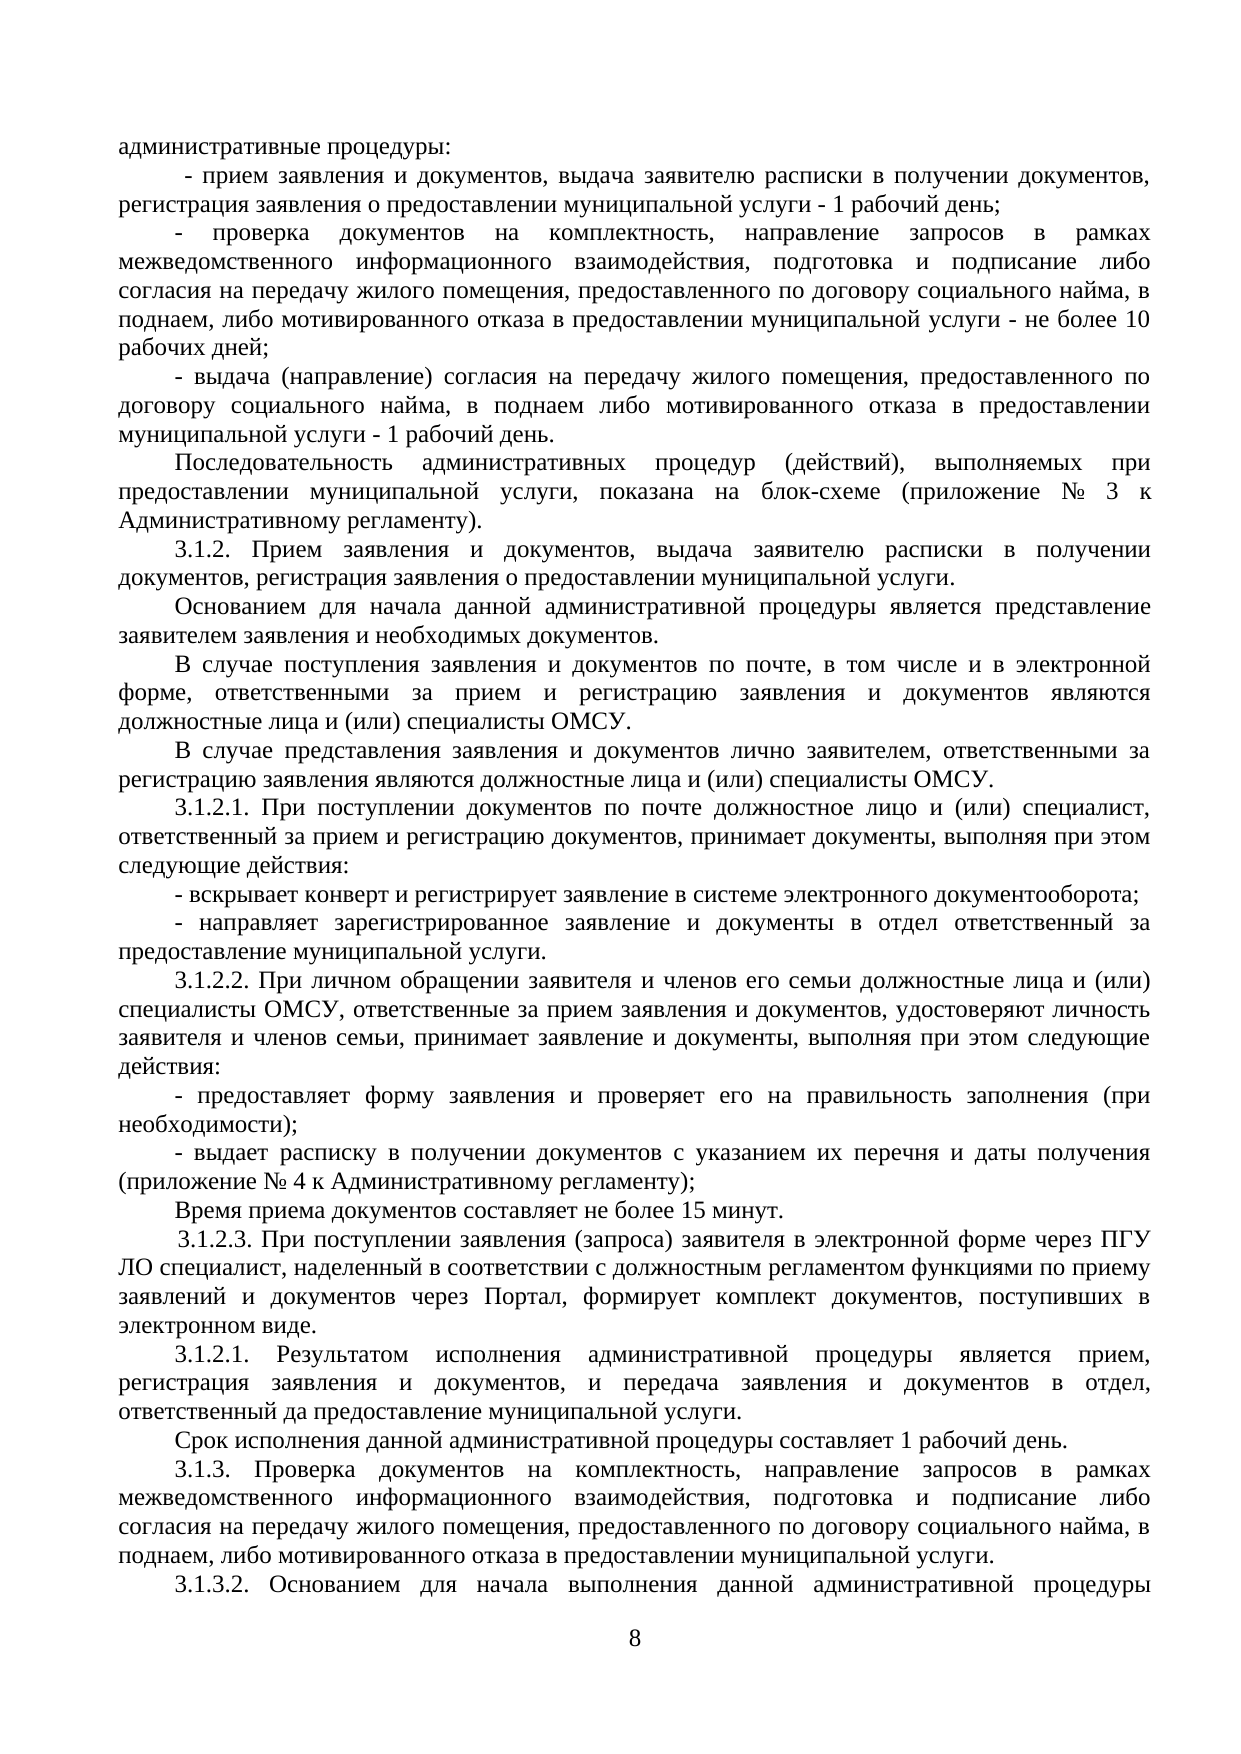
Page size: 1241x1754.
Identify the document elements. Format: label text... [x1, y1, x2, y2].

text В случае представления заявления и документов лично заявителем, ответственными за регистрацию заявления являются должностные лица и (или) специалисты ОМСУ. [118, 735, 1152, 792]
text Время приема документов составляет не более 15 минут. [118, 1195, 1152, 1224]
text Основанием для начала данной административной процедуры является представление заявителем заявления и необходимых документов. [118, 591, 1152, 649]
text 3.1.2.2. При личном обращении заявителя и членов его семьи должностные лица и (или) специалисты ОМСУ, ответственные за прием заявления и документов, удостоверяют личность заявителя и членов семьи, принимает заявление и документы, выполняя при этом следующие действия: [118, 965, 1152, 1080]
text - выдача (направление) согласия на передачу жилого помещения, предоставленного по договору социального найма, в поднаем либо мотивированного отказа в предоставлении муниципальной услуги - 1 рабочий день. [118, 361, 1152, 447]
text 3.1.2. Прием заявления и документов, выдача заявителю расписки в получении документов, регистрация заявления о предоставлении муниципальной услуги. [118, 534, 1152, 591]
text 3.1.3. Проверка документов на комплектность, направление запросов в рамках межведомственного информационного взаимодействия, подготовка и подписание либо согласия на передачу жилого помещения, предоставленного по договору социального найма, в поднаем, либо мотивированного отказа в предоставлении муниципальной услуги. [118, 1454, 1152, 1569]
text - предоставляет форму заявления и проверяет его на правильность заполнения (при необходимости); [118, 1080, 1152, 1137]
text Последовательность административных процедур (действий), выполняемых при предоставлении муниципальной услуги, показана на блок-схеме (приложение № 3 к Административному регламенту). [118, 447, 1152, 534]
text - вскрывает конверт и регистрирует заявление в системе электронного документооборота; [118, 879, 1152, 907]
text 3.1.2.3. При поступлении заявления (запроса) заявителя в электронной форме через ПГУ ЛО специалист, наделенный в соответствии с должностным регламентом функциями по приему заявлений и документов через Портал, формирует комплект документов, поступивших в электронном виде. [118, 1224, 1152, 1339]
text 3.1.2.1. При поступлении документов по почте должностное лицо и (или) специалист, ответственный за прием и регистрацию документов, принимает документы, выполняя при этом следующие действия: [118, 792, 1152, 879]
text - направляет зарегистрированное заявление и документы в отдел ответственный за предоставление муниципальной услуги. [118, 907, 1152, 965]
text Срок исполнения данной административной процедуры составляет 1 рабочий день. [118, 1425, 1152, 1454]
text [118, 131, 1152, 160]
text 3.1.2.1. Результатом исполнения административной процедуры является прием, регистрация заявления и документов, и передача заявления и документов в отдел, ответственный да предоставление муниципальной услуги. [118, 1339, 1152, 1425]
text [118, 1569, 1152, 1597]
text - выдает расписку в получении документов с указанием их перечня и даты получения (приложение № 4 к Административному регламенту); [118, 1137, 1152, 1195]
text - прием заявления и документов, выдача заявителю расписки в получении документов, регистрация заявления о предоставлении муниципальной услуги - 1 рабочий день; [118, 160, 1152, 217]
text В случае поступления заявления и документов по почте, в том числе и в электронной форме, ответственными за прием и регистрацию заявления и документов являются должностные лица и (или) специалисты ОМСУ. [118, 649, 1152, 735]
text - проверка документов на комплектность, направление запросов в рамках межведомственного информационного взаимодействия, подготовка и подписание либо согласия на передачу жилого помещения, предоставленного по договору социального найма, в поднаем, либо мотивированного отказа в предоставлении муниципальной услуги - не более 10 рабочих дней; [118, 217, 1152, 361]
